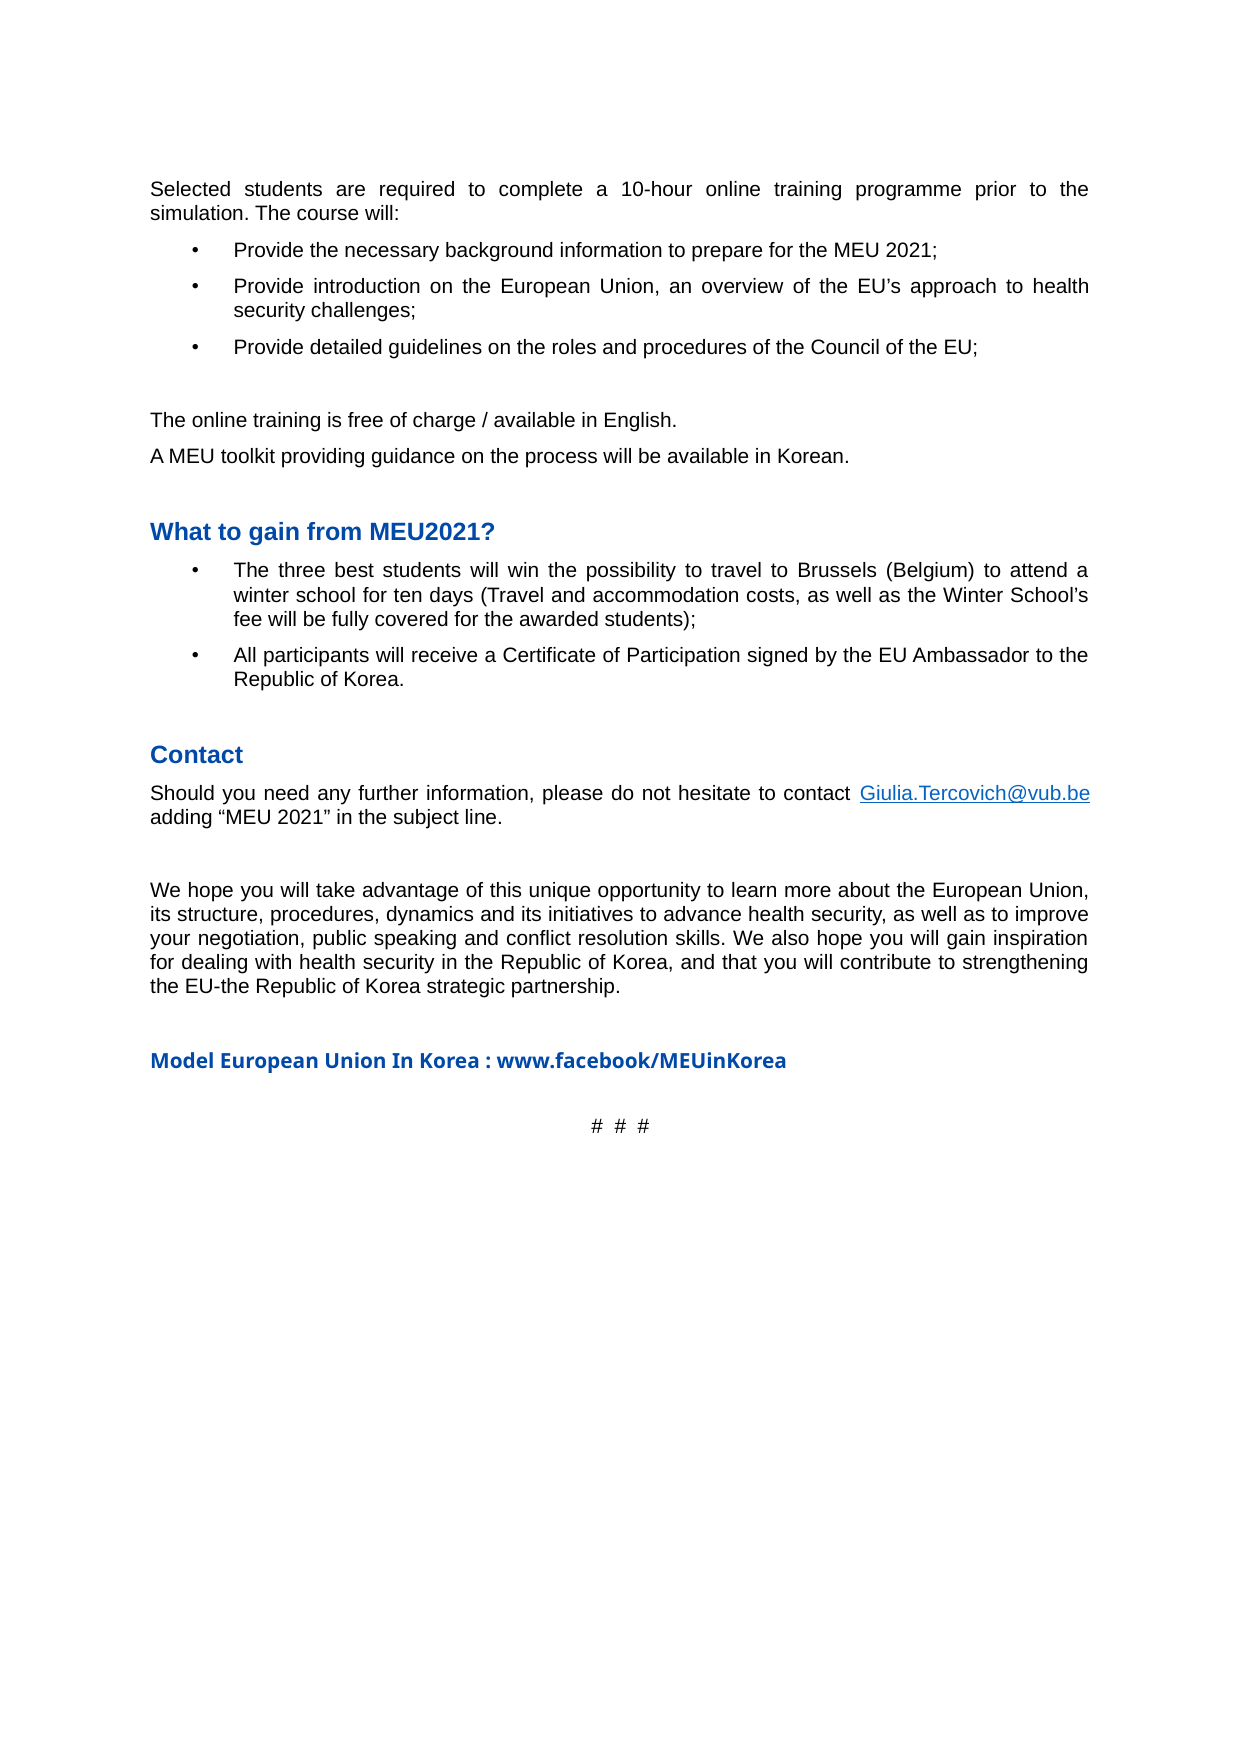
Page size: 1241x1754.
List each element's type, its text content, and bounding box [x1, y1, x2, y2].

text What to gain from MEU2021? [150, 517, 1090, 546]
list Provide detailed guidelines on the roles and procedures of the Council of the EU; [192, 335, 1090, 359]
text We hope you will take advantage of this unique opportunity to learn more about the European Union, its structure, procedures, dynamics and its initiatives to advance health security, as well as to improve your negotiation, public speaking and conflict resolution skills. We also hope you will gain inspiration for dealing with health security in the Republic of Korea, and that you will contribute to strengthening the EU-the Republic of Korea strategic partnership. [150, 878, 1090, 998]
text A MEU toolkit providing guidance on the process will be available in Korean. [150, 444, 1090, 468]
list Provide the necessary background information to prepare for the MEU 2021; [192, 238, 1090, 262]
text The online training is free of charge / available in English. [150, 408, 1090, 432]
list All participants will receive a Certificate of Participation signed by the EU Ambassador to the Republic of Korea. [192, 643, 1090, 691]
text Model European Union In Korea : www.facebook/MEUinKorea [150, 1047, 1090, 1075]
text # # # [150, 1114, 1090, 1138]
list Provide introduction on the European Union, an overview of the EU’s approach to health security challenges; [192, 274, 1090, 322]
text Selected students are required to complete a 10-hour online training programme prior to the simulation. The course will: [150, 177, 1090, 225]
text Contact [150, 740, 1090, 768]
list The three best students will win the possibility to travel to Brussels (Belgium) to attend a winter school for ten days (Travel and accommodation costs, as well as the Winter School’s fee will be fully covered for the awarded students); [192, 558, 1090, 630]
text Should you need any further information, please do not hesitate to contact Giulia.Tercovich@vub.be adding “MEU 2021” in the subject line. [150, 781, 1090, 829]
